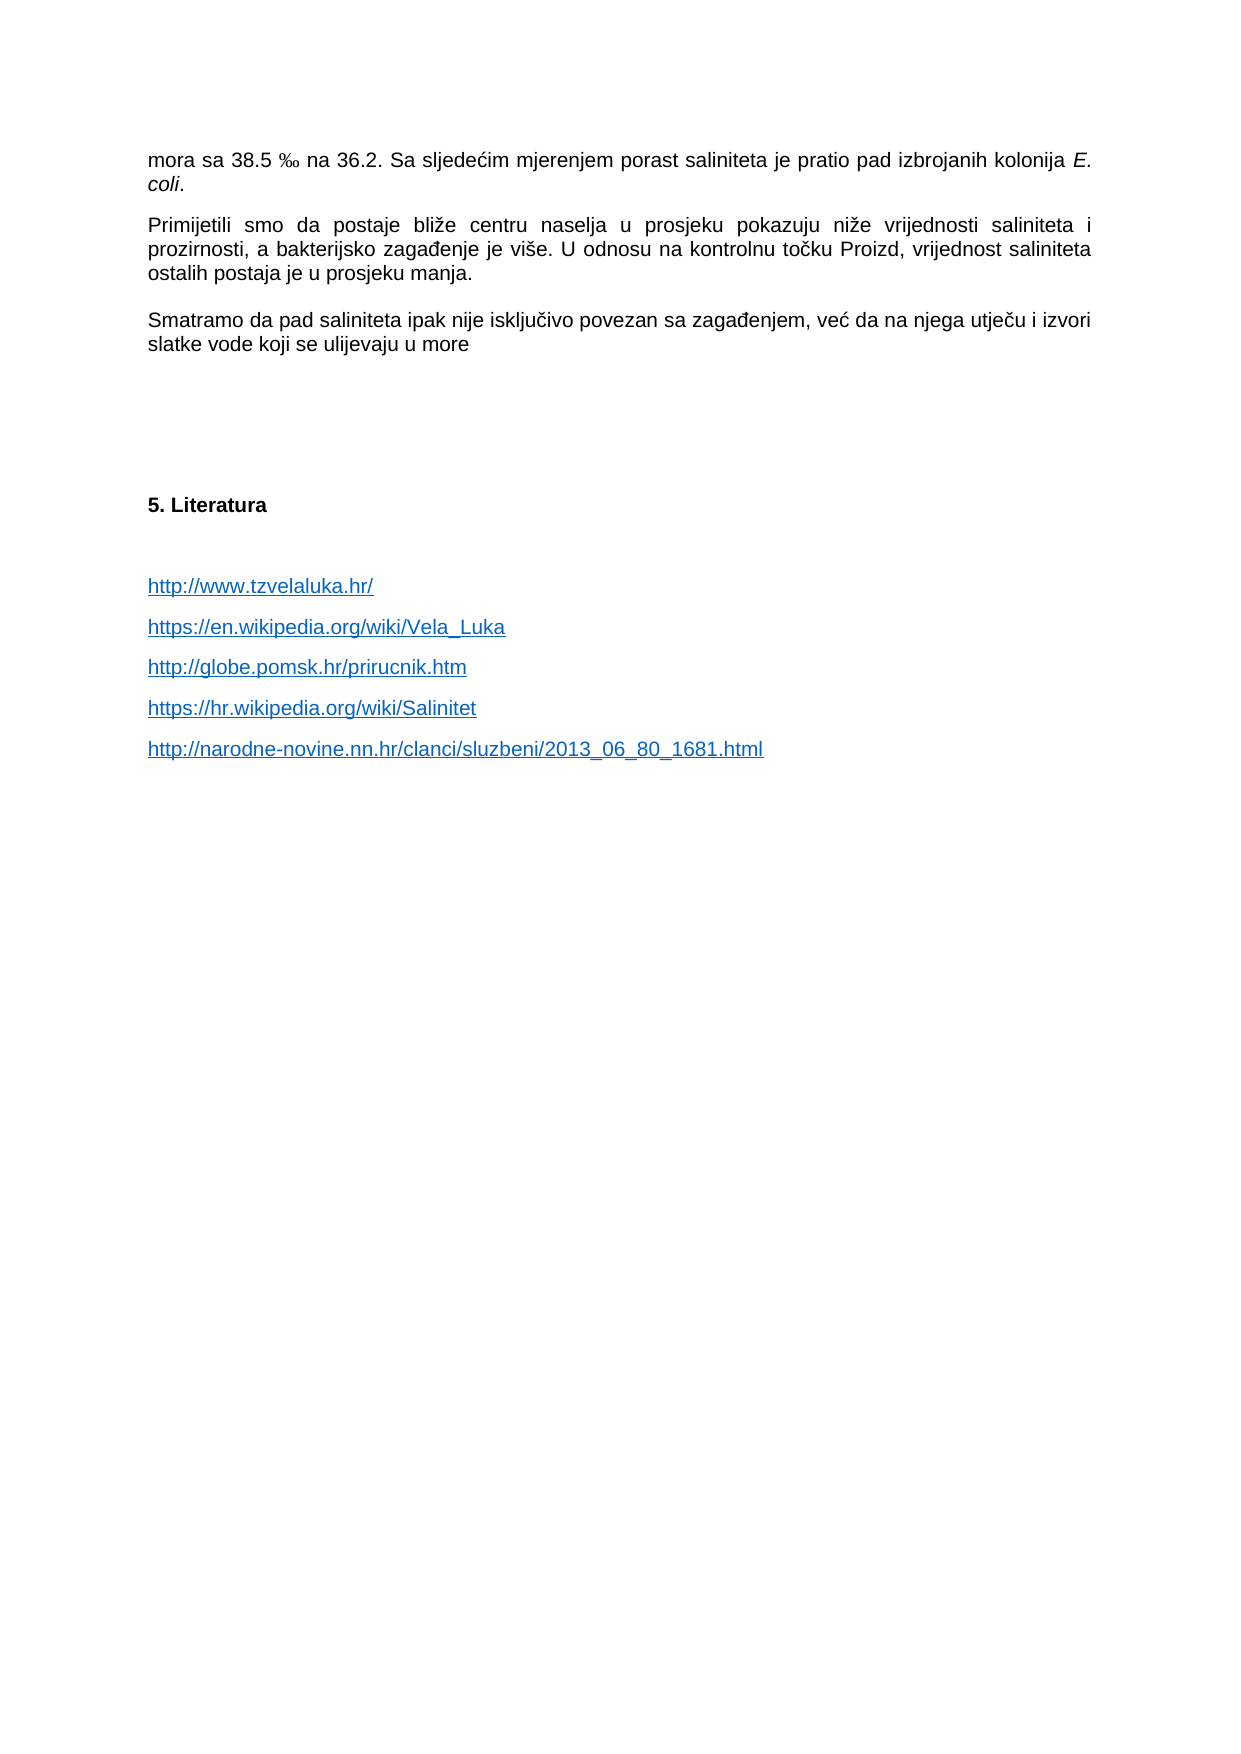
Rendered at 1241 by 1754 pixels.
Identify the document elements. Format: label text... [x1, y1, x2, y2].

text 5. Literatura [148, 493, 1093, 517]
text Smatramo da pad saliniteta ipak nije isključivo povezan sa zagađenjem, već da na njega utječu i izvori slatke vode koji se ulijevaju u more [148, 308, 1093, 356]
text http://globe.pomsk.hr/prirucnik.htm [148, 655, 1093, 679]
text http://narodne-novine.nn.hr/clanci/sluzbeni/2013_06_80_1681.html [148, 736, 1093, 760]
text Primijetili smo da postaje bliže centru naselja u prosjeku pokazuju niže vrijednosti saliniteta i prozirnosti, a bakterijsko zagađenje je više. U odnosu na kontrolnu točku Proizd, vrijednost saliniteta ostalih postaja je u prosjeku manja. [148, 212, 1093, 284]
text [148, 148, 1093, 196]
text http://www.tzvelaluka.hr/ [148, 574, 1093, 598]
text https://en.wikipedia.org/wiki/Vela_Luka [148, 614, 1093, 638]
text https://hr.wikipedia.org/wiki/Salinitet [148, 696, 1093, 720]
